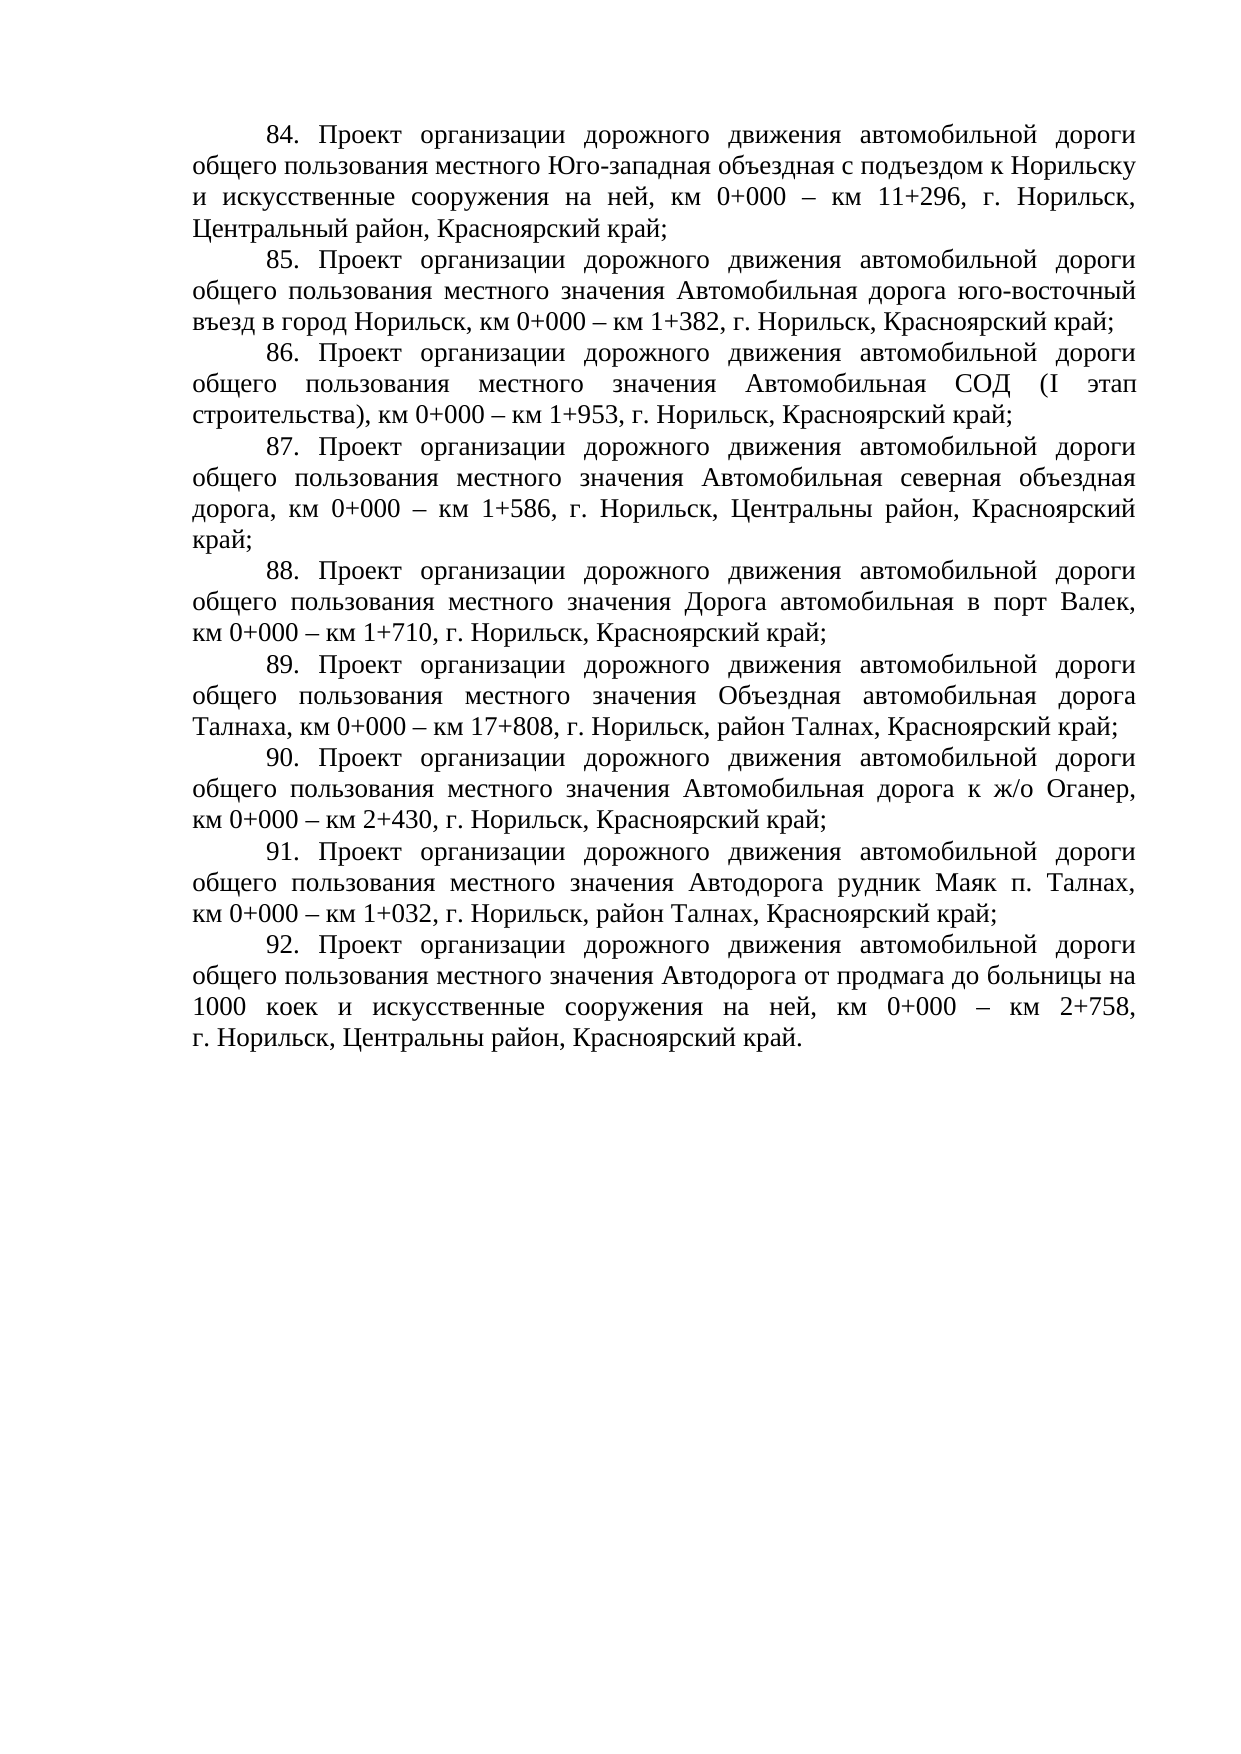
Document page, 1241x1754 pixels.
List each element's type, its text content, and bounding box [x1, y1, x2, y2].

text 91. Проект организации дорожного движения автомобильной дороги общего пользования местного значения Автодорога рудник Маяк п. Талнах, км 0+000 – км 1+032, г. Норильск, район Талнах, Красноярский край; [192, 834, 1137, 928]
text 90. Проект организации дорожного движения автомобильной дороги общего пользования местного значения Автомобильная дорога к ж/о Оганер, км 0+000 – км 2+430, г. Норильск, Красноярский край; [192, 741, 1137, 834]
text 87. Проект организации дорожного движения автомобильной дороги общего пользования местного значения Автомобильная северная объездная дорога, км 0+000 – км 1+586, г. Норильск, Центральны район, Красноярский край; [192, 430, 1137, 554]
text 85. Проект организации дорожного движения автомобильной дороги общего пользования местного значения Автомобильная дорога юго-восточный въезд в город Норильск, км 0+000 – км 1+382, г. Норильск, Красноярский край; [192, 243, 1137, 336]
text 88. Проект организации дорожного движения автомобильной дороги общего пользования местного значения Дорога автомобильная в порт Валек, км 0+000 – км 1+710, г. Норильск, Красноярский край; [192, 554, 1137, 648]
text 92. Проект организации дорожного движения автомобильной дороги общего пользования местного значения Автодорога от продмага до больницы на 1000 коек и искусственные сооружения на ней, км 0+000 – км 2+758, г. Норильск, Центральны район, Красноярский край. [192, 928, 1137, 1053]
text 86. Проект организации дорожного движения автомобильной дороги общего пользования местного значения Автомобильная СОД (I этап строительства), км 0+000 – км 1+953, г. Норильск, Красноярский край; [192, 336, 1137, 430]
text 89. Проект организации дорожного движения автомобильной дороги общего пользования местного значения Объездная автомобильная дорога Талнаха, км 0+000 – км 17+808, г. Норильск, район Талнах, Красноярский край; [192, 648, 1137, 741]
text 84. Проект организации дорожного движения автомобильной дороги общего пользования местного Юго-западная объездная с подъездом к Норильску и искусственные сооружения на ней, км 0+000 – км 11+296, г. Норильск, Центральный район, Красноярский край; [192, 118, 1137, 243]
